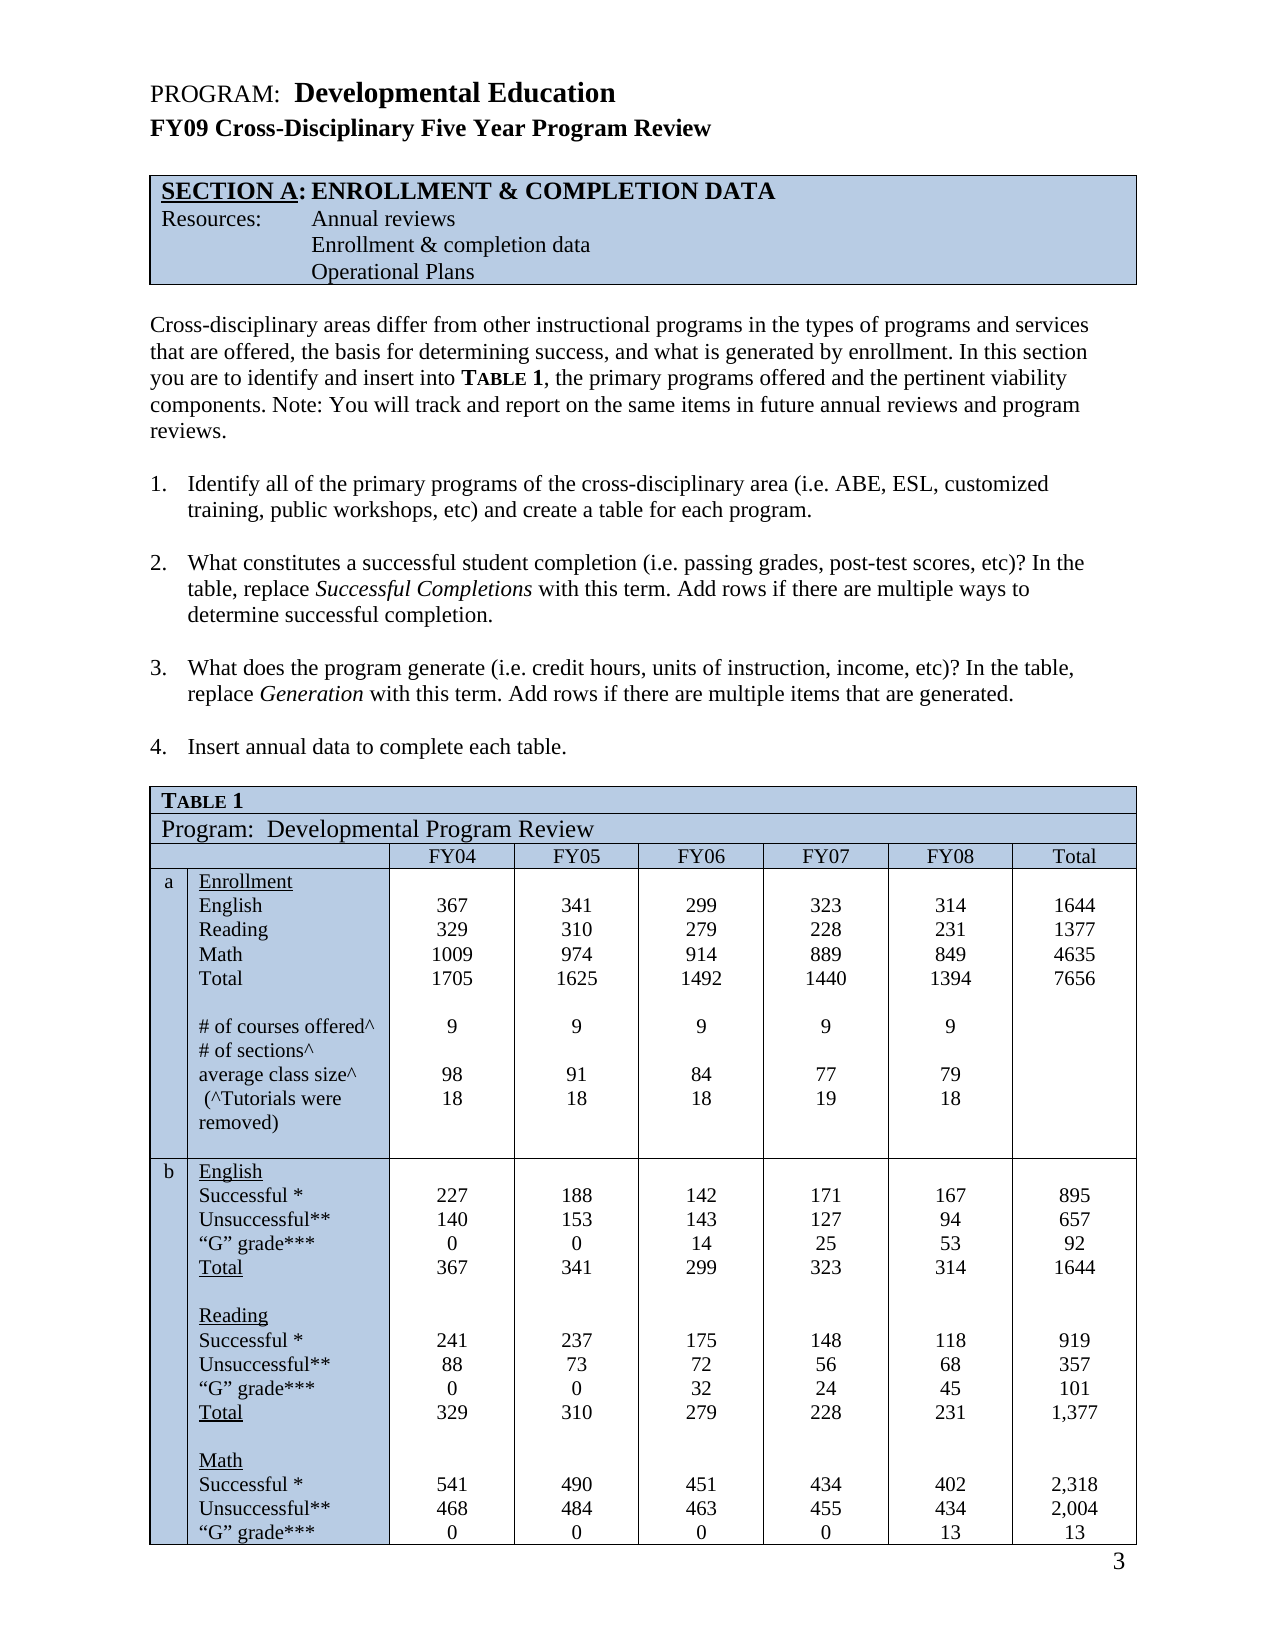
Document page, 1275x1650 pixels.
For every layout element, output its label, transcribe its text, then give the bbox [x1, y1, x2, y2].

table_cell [515, 1159, 638, 1544]
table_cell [390, 1159, 514, 1544]
table_cell Total [1013, 844, 1136, 868]
table_cell FY05 [515, 844, 638, 868]
table_cell FY07 [764, 844, 888, 868]
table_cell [1013, 1159, 1136, 1544]
table_cell [151, 844, 389, 868]
table_cell 367 329 1009 1705 9 98 18 [390, 869, 514, 1158]
table_cell Program: Developmental Program Review [151, 814, 1136, 843]
list Identify all of the primary programs of the cross-disciplinary area (i.e. ABE, ESL, customized training, public workshops, etc) and create a table for each program. [150, 470, 1125, 522]
table_header Table 1 [151, 787, 1136, 813]
table_cell FY06 [639, 844, 763, 868]
list Insert annual data to complete each table. [150, 733, 1125, 759]
table_cell 299 279 914 1492 9 84 18 [639, 869, 763, 1158]
table_cell 323 228 889 1440 9 77 19 [764, 869, 888, 1158]
table_cell Enrollment English Reading Math Total # of courses offered^ # of sections^ average class size^ (^Tutorials were removed) [188, 869, 389, 1158]
table_cell b [151, 1159, 187, 1544]
table_cell a [151, 869, 187, 1158]
text Cross-disciplinary areas differ from other instructional programs in the types of programs and services that are offered, the basis for determining success, and what is generated by enrollment. In this section you are to identify and insert into Table 1, the primary programs offered and the pertinent viability components. Note: You will track and report on the same items in future annual reviews and program reviews. [150, 312, 1125, 443]
table_header SECTION A: ENROLLMENT & COMPLETION DATA Resources: Annual reviews Enrollment & completion data Operational Plans [151, 176, 1136, 284]
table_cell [639, 1159, 763, 1544]
table_cell FY04 [390, 844, 514, 868]
table_cell 341 310 974 1625 9 91 18 [515, 869, 638, 1158]
table_cell FY08 [889, 844, 1012, 868]
table_cell 1644 1377 4635 7656 [1013, 869, 1136, 1158]
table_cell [764, 1159, 888, 1544]
list What does the program generate (i.e. credit hours, units of instruction, income, etc)? In the table, replace Generation with this term. Add rows if there are multiple items that are generated. [150, 654, 1125, 707]
table_cell 314 231 849 1394 9 79 18 [889, 869, 1012, 1158]
list What constitutes a successful student completion (i.e. passing grades, post-test scores, etc)? In the table, replace Successful Completions with this term. Add rows if there are multiple ways to determine successful completion. [150, 549, 1125, 628]
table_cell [889, 1159, 1012, 1544]
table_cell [188, 1159, 389, 1544]
